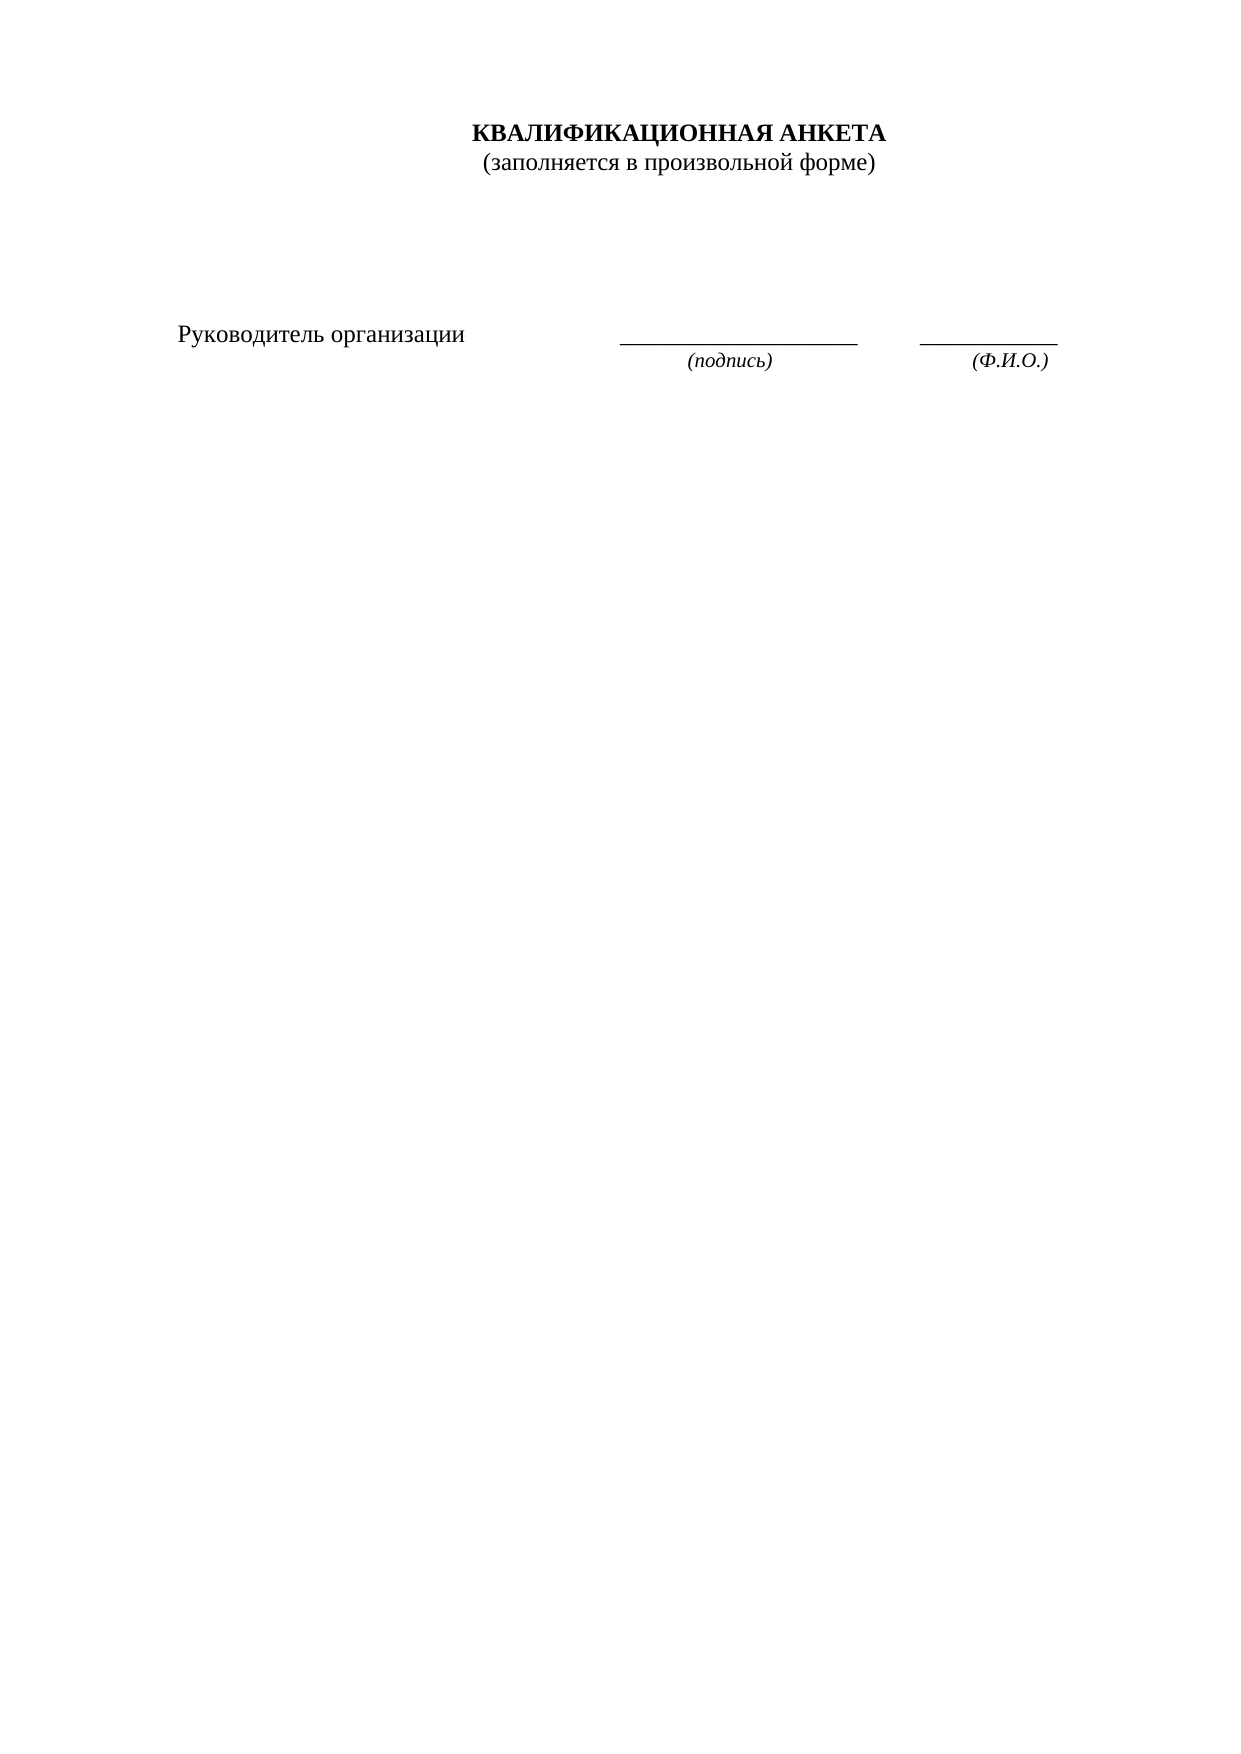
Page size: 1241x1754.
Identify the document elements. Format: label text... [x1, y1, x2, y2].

text (заполняется в произвольной форме) [177, 147, 1181, 176]
text (подпись) (Ф.И.О.) [177, 348, 1181, 372]
text КВАЛИФИКАЦИОННАЯ АНКЕТА [177, 118, 1181, 147]
text Руководитель организации ___________________ ___________ [177, 319, 1181, 348]
